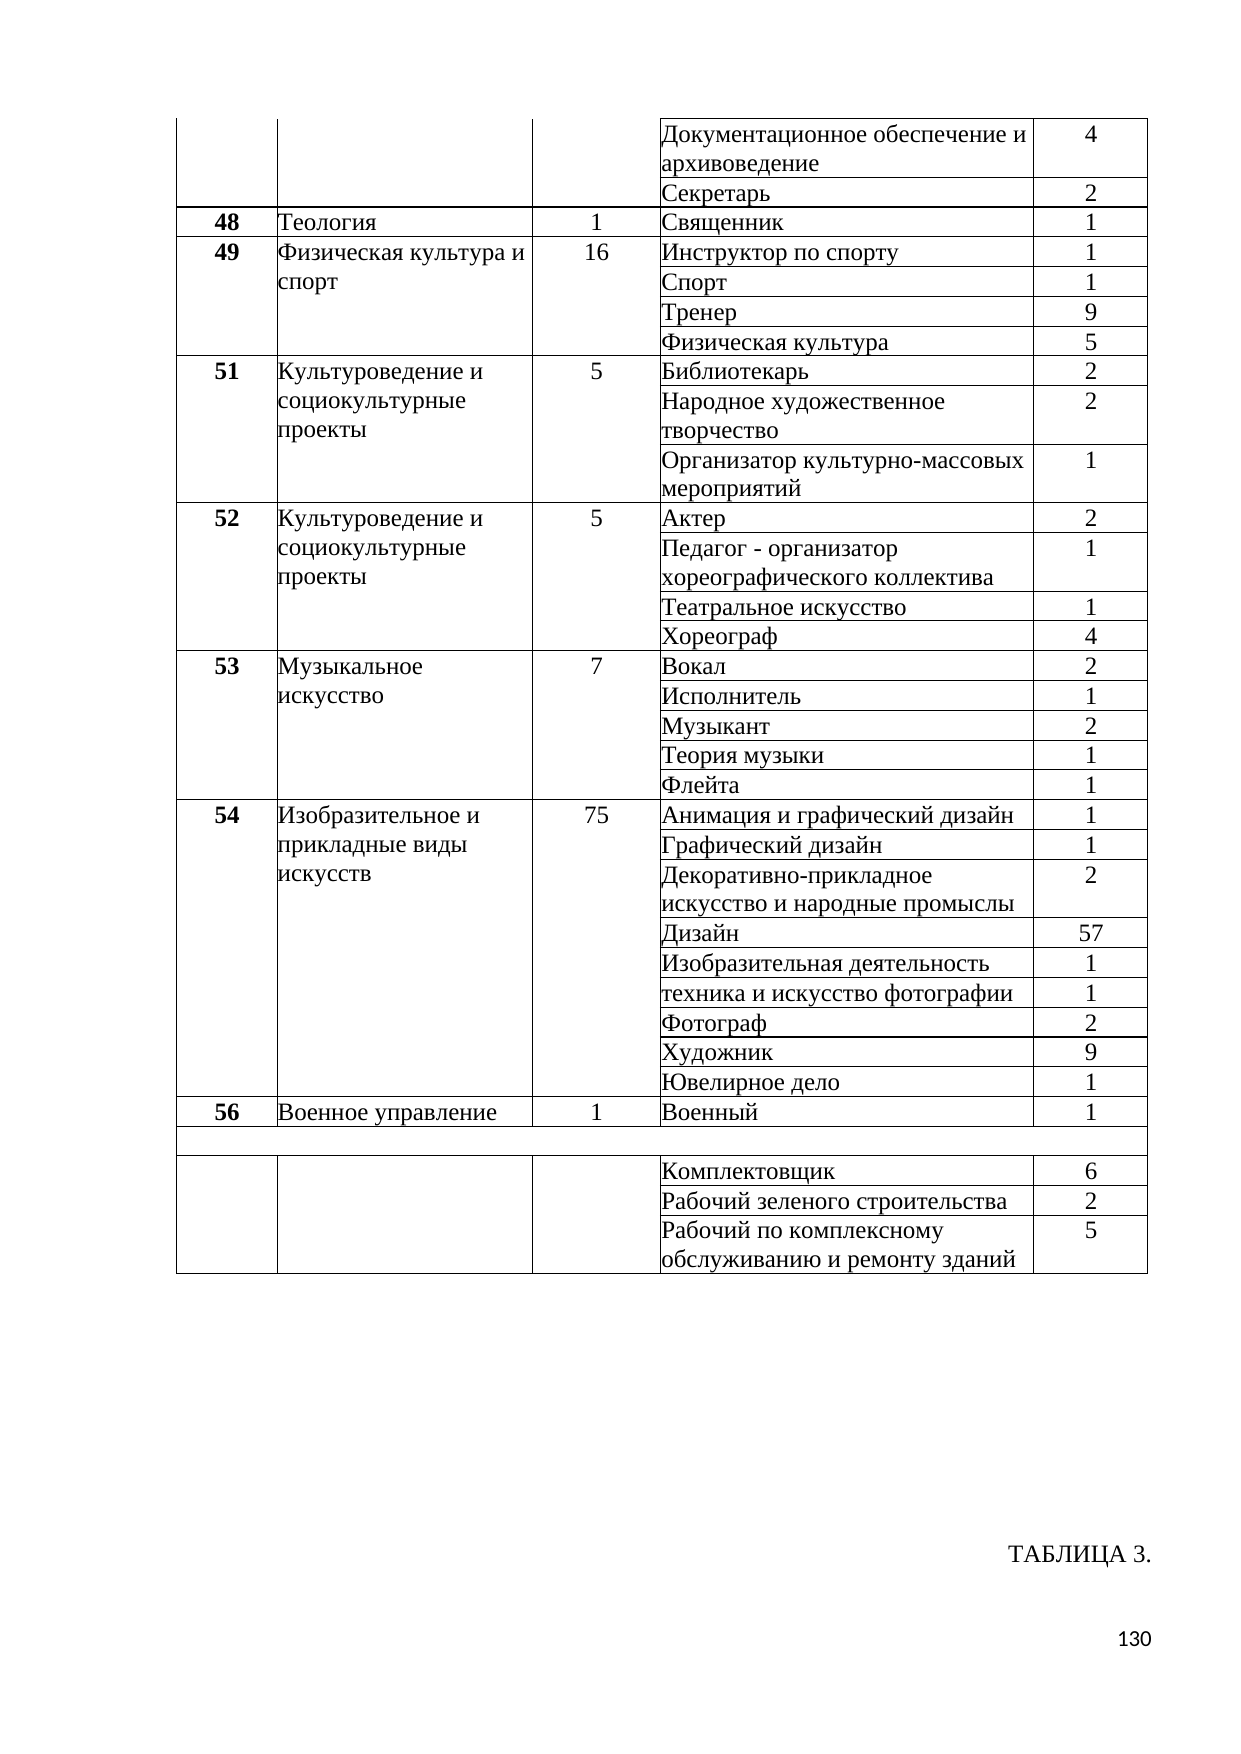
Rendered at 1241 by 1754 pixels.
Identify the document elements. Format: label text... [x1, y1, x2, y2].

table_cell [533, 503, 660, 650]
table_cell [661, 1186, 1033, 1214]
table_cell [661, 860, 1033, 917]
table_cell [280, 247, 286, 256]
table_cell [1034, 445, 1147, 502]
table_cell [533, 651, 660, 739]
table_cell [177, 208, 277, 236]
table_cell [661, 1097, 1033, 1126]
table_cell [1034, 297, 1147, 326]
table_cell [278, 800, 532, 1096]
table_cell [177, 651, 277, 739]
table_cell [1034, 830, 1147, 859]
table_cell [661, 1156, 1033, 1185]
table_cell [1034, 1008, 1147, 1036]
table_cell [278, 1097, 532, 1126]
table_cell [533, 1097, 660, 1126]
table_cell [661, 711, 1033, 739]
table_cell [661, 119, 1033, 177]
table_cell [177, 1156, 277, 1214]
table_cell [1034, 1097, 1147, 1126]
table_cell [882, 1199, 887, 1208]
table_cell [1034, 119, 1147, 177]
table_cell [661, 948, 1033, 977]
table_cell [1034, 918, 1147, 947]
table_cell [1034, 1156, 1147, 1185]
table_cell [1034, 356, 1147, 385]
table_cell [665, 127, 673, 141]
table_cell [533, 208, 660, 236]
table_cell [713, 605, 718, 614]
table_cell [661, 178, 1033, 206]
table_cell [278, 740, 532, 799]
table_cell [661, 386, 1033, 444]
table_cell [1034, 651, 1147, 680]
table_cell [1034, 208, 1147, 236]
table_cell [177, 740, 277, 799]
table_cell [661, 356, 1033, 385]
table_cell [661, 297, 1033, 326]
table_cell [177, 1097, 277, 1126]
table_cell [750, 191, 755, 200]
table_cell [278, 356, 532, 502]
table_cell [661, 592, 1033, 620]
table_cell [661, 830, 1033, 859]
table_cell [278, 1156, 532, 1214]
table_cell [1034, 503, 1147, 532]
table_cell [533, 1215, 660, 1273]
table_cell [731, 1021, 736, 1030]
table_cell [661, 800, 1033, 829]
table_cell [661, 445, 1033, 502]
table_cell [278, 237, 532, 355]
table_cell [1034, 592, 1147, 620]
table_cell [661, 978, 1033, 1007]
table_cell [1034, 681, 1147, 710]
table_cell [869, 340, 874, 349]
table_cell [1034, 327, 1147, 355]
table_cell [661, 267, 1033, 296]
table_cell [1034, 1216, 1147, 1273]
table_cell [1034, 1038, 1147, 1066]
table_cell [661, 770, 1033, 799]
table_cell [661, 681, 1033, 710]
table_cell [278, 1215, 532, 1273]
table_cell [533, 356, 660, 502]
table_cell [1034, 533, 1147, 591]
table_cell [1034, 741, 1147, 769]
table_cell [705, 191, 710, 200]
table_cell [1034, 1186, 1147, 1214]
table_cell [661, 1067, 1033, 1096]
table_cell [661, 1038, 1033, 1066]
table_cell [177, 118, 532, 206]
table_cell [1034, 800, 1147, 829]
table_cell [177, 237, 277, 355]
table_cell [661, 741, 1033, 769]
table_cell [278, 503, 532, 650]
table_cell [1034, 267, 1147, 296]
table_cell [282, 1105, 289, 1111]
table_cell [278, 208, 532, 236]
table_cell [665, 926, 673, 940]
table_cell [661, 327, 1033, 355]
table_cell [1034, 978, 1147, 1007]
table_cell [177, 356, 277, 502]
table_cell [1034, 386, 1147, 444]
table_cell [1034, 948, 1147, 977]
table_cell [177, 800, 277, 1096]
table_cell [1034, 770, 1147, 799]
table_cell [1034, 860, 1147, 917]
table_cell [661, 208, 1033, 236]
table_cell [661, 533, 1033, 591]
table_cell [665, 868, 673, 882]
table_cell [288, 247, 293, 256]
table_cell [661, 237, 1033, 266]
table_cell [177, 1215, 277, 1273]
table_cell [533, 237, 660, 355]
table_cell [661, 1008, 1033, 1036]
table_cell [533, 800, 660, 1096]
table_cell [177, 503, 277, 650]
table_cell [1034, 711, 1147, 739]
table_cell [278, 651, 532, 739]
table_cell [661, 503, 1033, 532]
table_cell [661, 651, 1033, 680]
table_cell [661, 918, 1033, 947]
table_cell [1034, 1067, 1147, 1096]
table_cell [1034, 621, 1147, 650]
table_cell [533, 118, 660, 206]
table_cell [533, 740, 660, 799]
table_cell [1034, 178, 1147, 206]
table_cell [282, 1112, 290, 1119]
text ТАБЛИЦА 3. [177, 1539, 1152, 1568]
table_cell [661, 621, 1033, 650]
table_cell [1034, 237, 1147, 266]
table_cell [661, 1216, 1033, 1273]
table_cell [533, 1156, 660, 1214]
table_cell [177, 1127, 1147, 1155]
